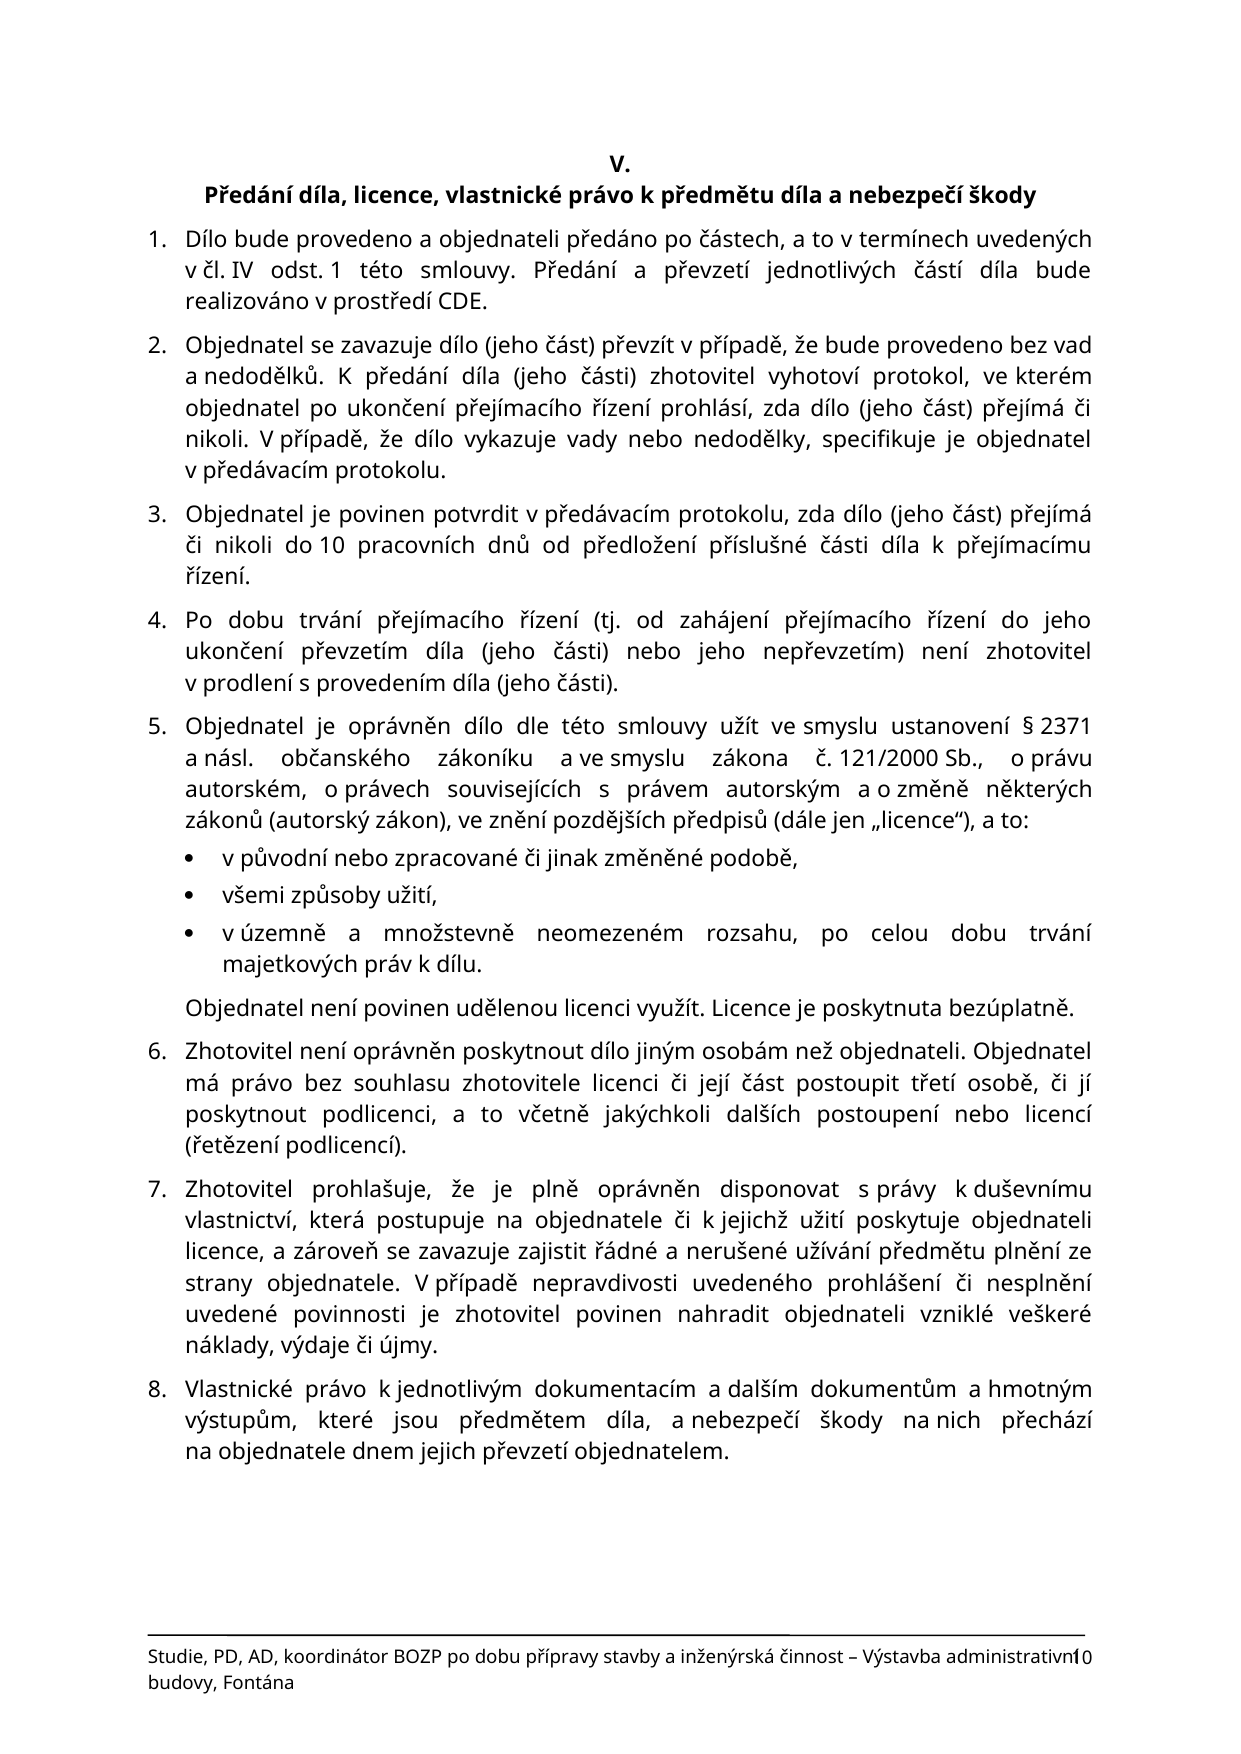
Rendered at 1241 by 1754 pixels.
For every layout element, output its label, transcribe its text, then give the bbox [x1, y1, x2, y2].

text V. Předání díla, licence, vlastnické právo k předmětu díla a nebezpečí škody [148, 148, 1092, 210]
list Po dobu trvání přejímacího řízení (tj. od zahájení přejímacího řízení do jeho ukončení převzetím díla (jeho části) nebo jeho nepřevzetím) není zhotovitel v prodlení s provedením díla (jeho části). [148, 604, 1092, 698]
list v územně a množstevně neomezeném rozsahu, po celou dobu trvání majetkových práv k dílu. [185, 916, 1092, 979]
list Zhotovitel prohlašuje, že je plně oprávněn disponovat s právy k duševnímu vlastnictví, která postupuje na objednatele či k jejichž užití poskytuje objednateli licence, a zároveň se zavazuje zajistit řádné a nerušené užívání předmětu plnění ze strany objednatele. V případě nepravdivosti uvedeného prohlášení či nesplnění uvedené povinnosti je zhotovitel povinen nahradit objednateli vzniklé veškeré náklady, výdaje či újmy. [148, 1173, 1092, 1360]
list v původní nebo zpracované či jinak změněné podobě, [185, 841, 1092, 873]
list Objednatel je oprávněn dílo dle této smlouvy užít ve smyslu ustanovení § 2371 a násl. občanského zákoníku a ve smyslu zákona č. 121/2000 Sb., o právu autorském, o právech souvisejících s právem autorským a o změně některých zákonů (autorský zákon), ve znění pozdějších předpisů (dále jen „licence“), a to: [148, 710, 1092, 835]
list Vlastnické právo k jednotlivým dokumentacím a dalším dokumentům a hmotným výstupům, které jsou předmětem díla, a nebezpečí škody na nich přechází na objednatele dnem jejich převzetí objednatelem. [148, 1373, 1092, 1466]
text Objednatel není povinen udělenou licenci využít. Licence je poskytnuta bezúplatně. [185, 991, 1092, 1023]
list všemi způsoby užití, [185, 879, 1092, 910]
list Objednatel se zavazuje dílo (jeho část) převzít v případě, že bude provedeno bez vad a nedodělků. K předání díla (jeho části) zhotovitel vyhotoví protokol, ve kterém objednatel po ukončení přejímacího řízení prohlásí, zda dílo (jeho část) přejímá či nikoli. V případě, že dílo vykazuje vady nebo nedodělky, specifikuje je objednatel v předávacím protokolu. [148, 329, 1092, 485]
list Dílo bude provedeno a objednateli předáno po částech, a to v termínech uvedených v čl. IV odst. 1 této smlouvy. Předání a převzetí jednotlivých částí díla bude realizováno v prostředí CDE. [148, 223, 1092, 316]
list Objednatel je povinen potvrdit v předávacím protokolu, zda dílo (jeho část) přejímá či nikoli do 10 pracovních dnů od předložení příslušné části díla k přejímacímu řízení. [148, 498, 1092, 591]
list Zhotovitel není oprávněn poskytnout dílo jiným osobám než objednateli. Objednatel má právo bez souhlasu zhotovitele licenci či její část postoupit třetí osobě, či jí poskytnout podlicenci, a to včetně jakýchkoli dalších postoupení nebo licencí (řetězení podlicencí). [148, 1035, 1092, 1160]
